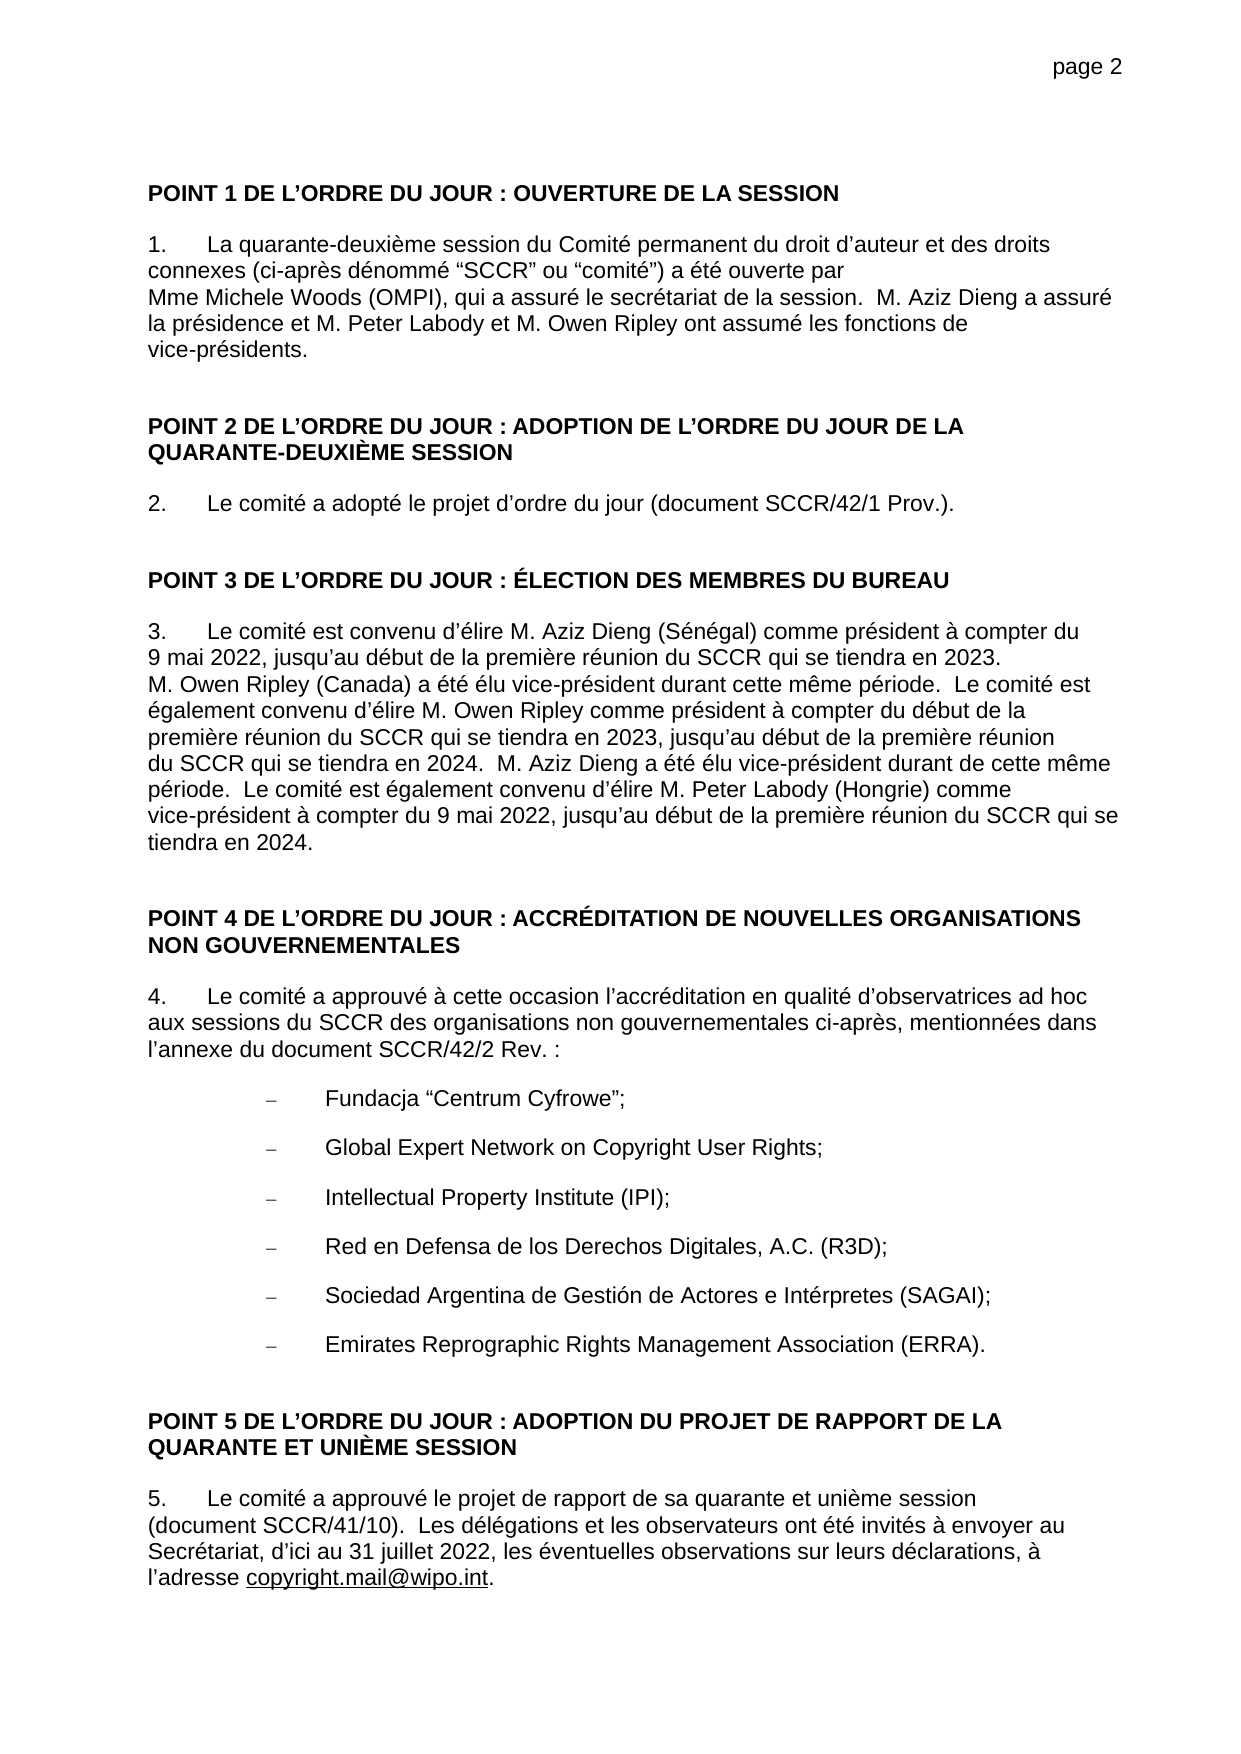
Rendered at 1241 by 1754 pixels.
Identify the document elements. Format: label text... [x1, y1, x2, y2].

list Emirates Reprographic Rights Management Association (ERRA). [266, 1331, 1122, 1358]
list Global Expert Network on Copyright User Rights; [266, 1134, 1122, 1161]
list Fundacja “Centrum Cyfrowe”; [266, 1085, 1122, 1111]
list Red en Defensa de los Derechos Digitales, A.C. (R3D); [266, 1233, 1122, 1259]
subtitle Point 1 de l’ordre du jour : ouverture de la session [148, 179, 1122, 206]
subtitle Point 4 de l’ordre du jour : accréditation de nouvelles organisations non gouvernementales [148, 905, 1122, 958]
subtitle Point 2 de l’ordre du jour : adoption de l’ordre du jour de la quarante-deuxième session [148, 413, 1122, 465]
text Le comité a approuvé le projet de rapport de sa quarante et unième session (document SCCR/41/10). Les délégations et les observateurs ont été invités à envoyer au Secrétariat, d’ici au 31 juillet 2022, les éventuelles observations sur leurs déclarations, à l’adresse copyright.mail@wipo.int. [148, 1485, 1122, 1591]
text La quarante-deuxième session du Comité permanent du droit d’auteur et des droits connexes (ci-après dénommé “SCCR” ou “comité”) a été ouverte par Mme Michele Woods (OMPI), qui a assuré le secrétariat de la session. M. Aziz Dieng a assuré la présidence et M. Peter Labody et M. Owen Ripley ont assumé les fonctions de vice-présidents. [148, 231, 1122, 363]
text Le comité est convenu d’élire M. Aziz Dieng (Sénégal) comme président à compter du 9 mai 2022, jusqu’au début de la première réunion du SCCR qui se tiendra en 2023. M. Owen Ripley (Canada) a été élu vice-président durant cette même période. Le comité est également convenu d’élire M. Owen Ripley comme président à compter du début de la première réunion du SCCR qui se tiendra en 2023, jusqu’au début de la première réunion du SCCR qui se tiendra en 2024. M. Aziz Dieng a été élu vice-président durant de cette même période. Le comité est également convenu d’élire M. Peter Labody (Hongrie) comme vice-président à compter du 9 mai 2022, jusqu’au début de la première réunion du SCCR qui se tiendra en 2024. [148, 618, 1122, 855]
text Le comité a approuvé à cette occasion l’accréditation en qualité d’observatrices ad hoc aux sessions du SCCR des organisations non gouvernementales ci-après, mentionnées dans l’annexe du document SCCR/42/2 Rev. : [148, 983, 1122, 1062]
subtitle Point 3 de l’ordre du jour : élection des membres du bureau [148, 567, 1122, 593]
list Intellectual Property Institute (IPI); [266, 1183, 1122, 1210]
list Sociedad Argentina de Gestión de Actores e Intérpretes (SAGAI); [266, 1282, 1122, 1308]
text Le comité a adopté le projet d’ordre du jour (document SCCR/42/1 Prov.). [148, 490, 1122, 517]
subtitle Point 5 de l’ordre du jour : adoption du projet de rapport de la quarante et unième session [148, 1408, 1122, 1460]
